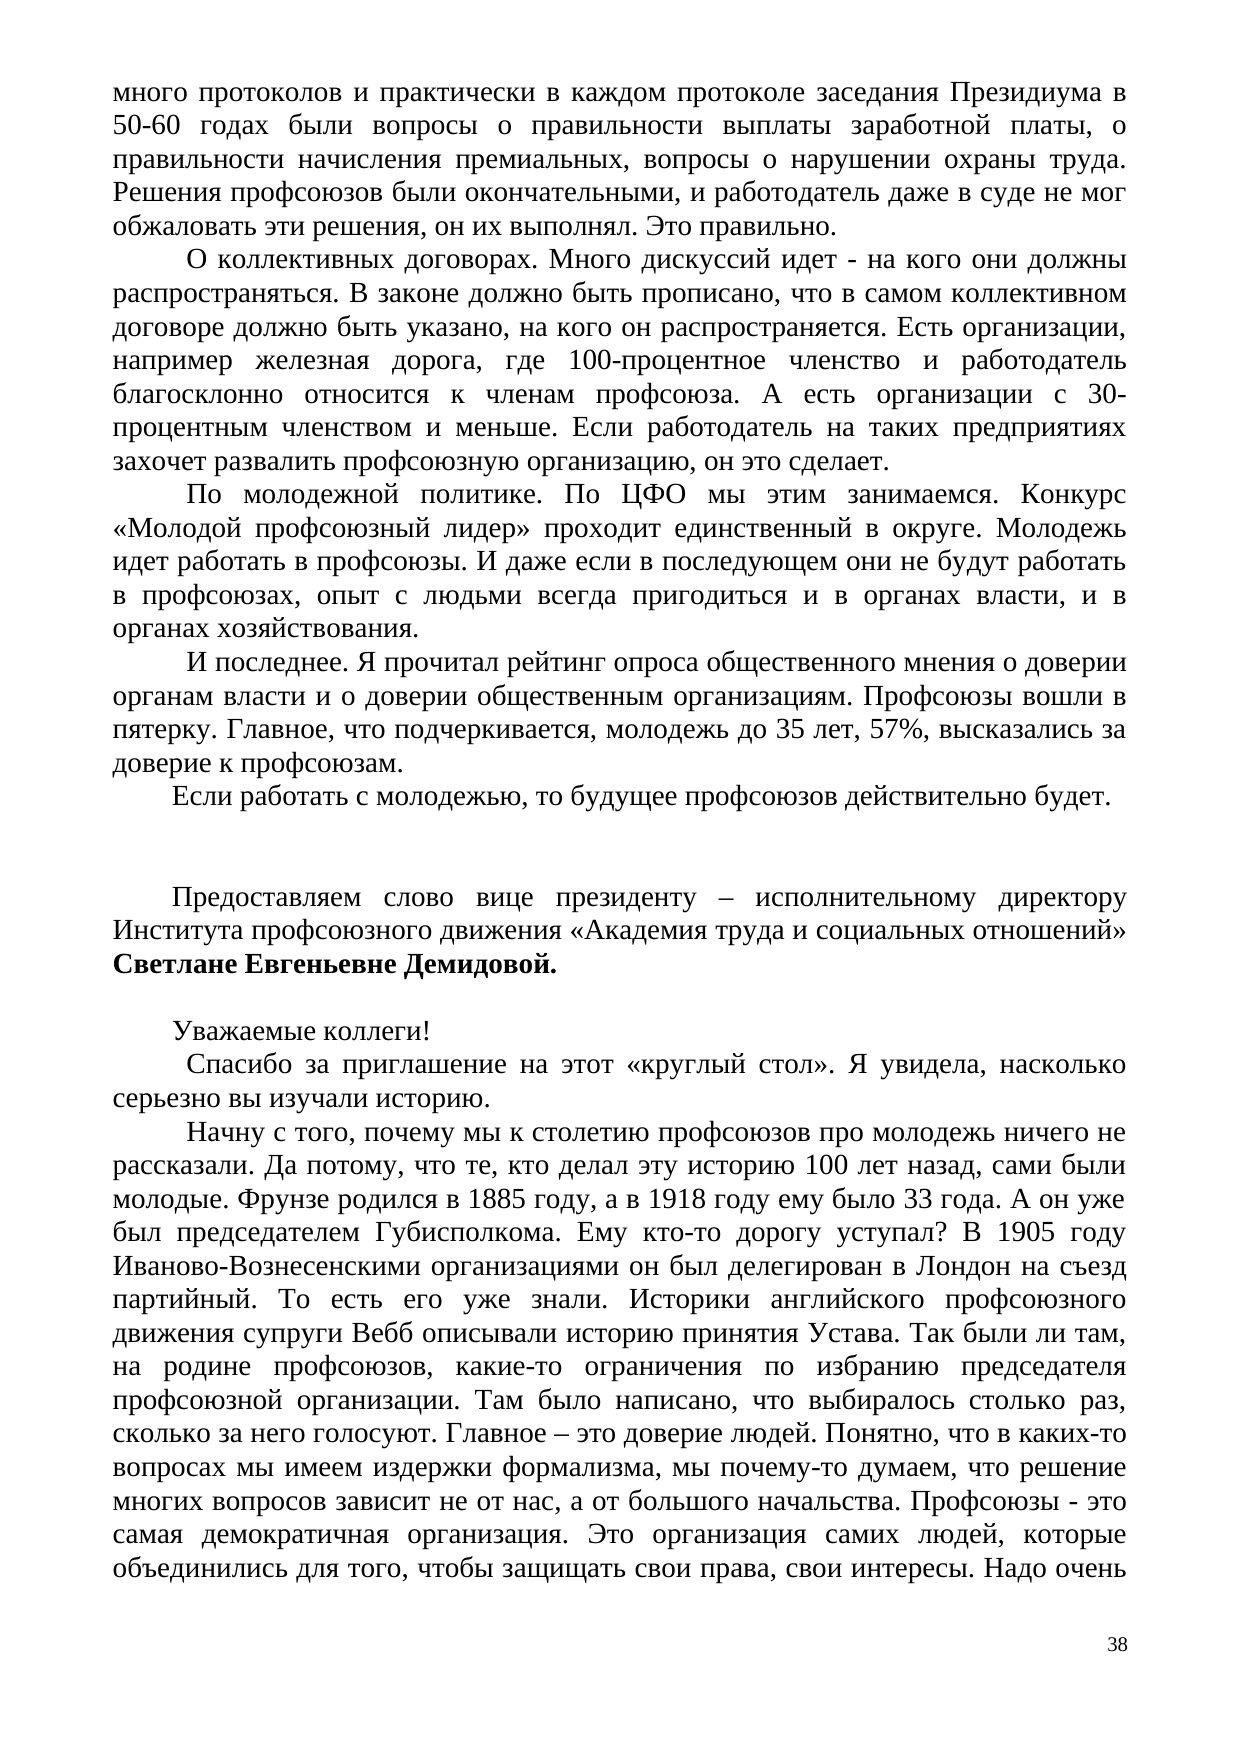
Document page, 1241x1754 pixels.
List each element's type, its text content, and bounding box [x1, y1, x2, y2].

text По молодежной политике. По ЦФО мы этим занимаемся. Конкурс «Молодой профсоюзный лидер» проходит единственный в округе. Молодежь идет работать в профсоюзы. И даже если в последующем они не будут работать в профсоюзах, опыт с людьми всегда пригодиться и в органах власти, и в органах хозяйствования. [112, 476, 1128, 644]
text Уважаемые коллеги! [112, 1013, 1128, 1047]
text Если работать с молодежью, то будущее профсоюзов действительно будет. [112, 778, 1128, 812]
text И последнее. Я прочитал рейтинг опроса общественного мнения о доверии органам власти и о доверии общественным организациям. Профсоюзы вошли в пятерку. Главное, что подчеркивается, молодежь до 35 лет, 57%, высказались за доверие к профсоюзам. [112, 644, 1128, 778]
text О коллективных договорах. Много дискуссий идет - на кого они должны распространяться. В законе должно быть прописано, что в самом коллективном договоре должно быть указано, на кого он распространяется. Есть организации, например железная дорога, где 100-процентное членство и работодатель благосклонно относится к членам профсоюза. А есть организации с 30-процентным членством и меньше. Если работодатель на таких предприятиях захочет развалить профсоюзную организацию, он это сделает. [112, 242, 1128, 476]
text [112, 74, 1128, 242]
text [112, 1114, 1128, 1583]
text Предоставляем слово вице президенту – исполнительному директору Института профсоюзного движения «Академия труда и социальных отношений» Светлане Евгеньевне Демидовой. [112, 879, 1128, 979]
text Спасибо за приглашение на этот «круглый стол». Я увидела, насколько серьезно вы изучали историю. [112, 1047, 1128, 1114]
